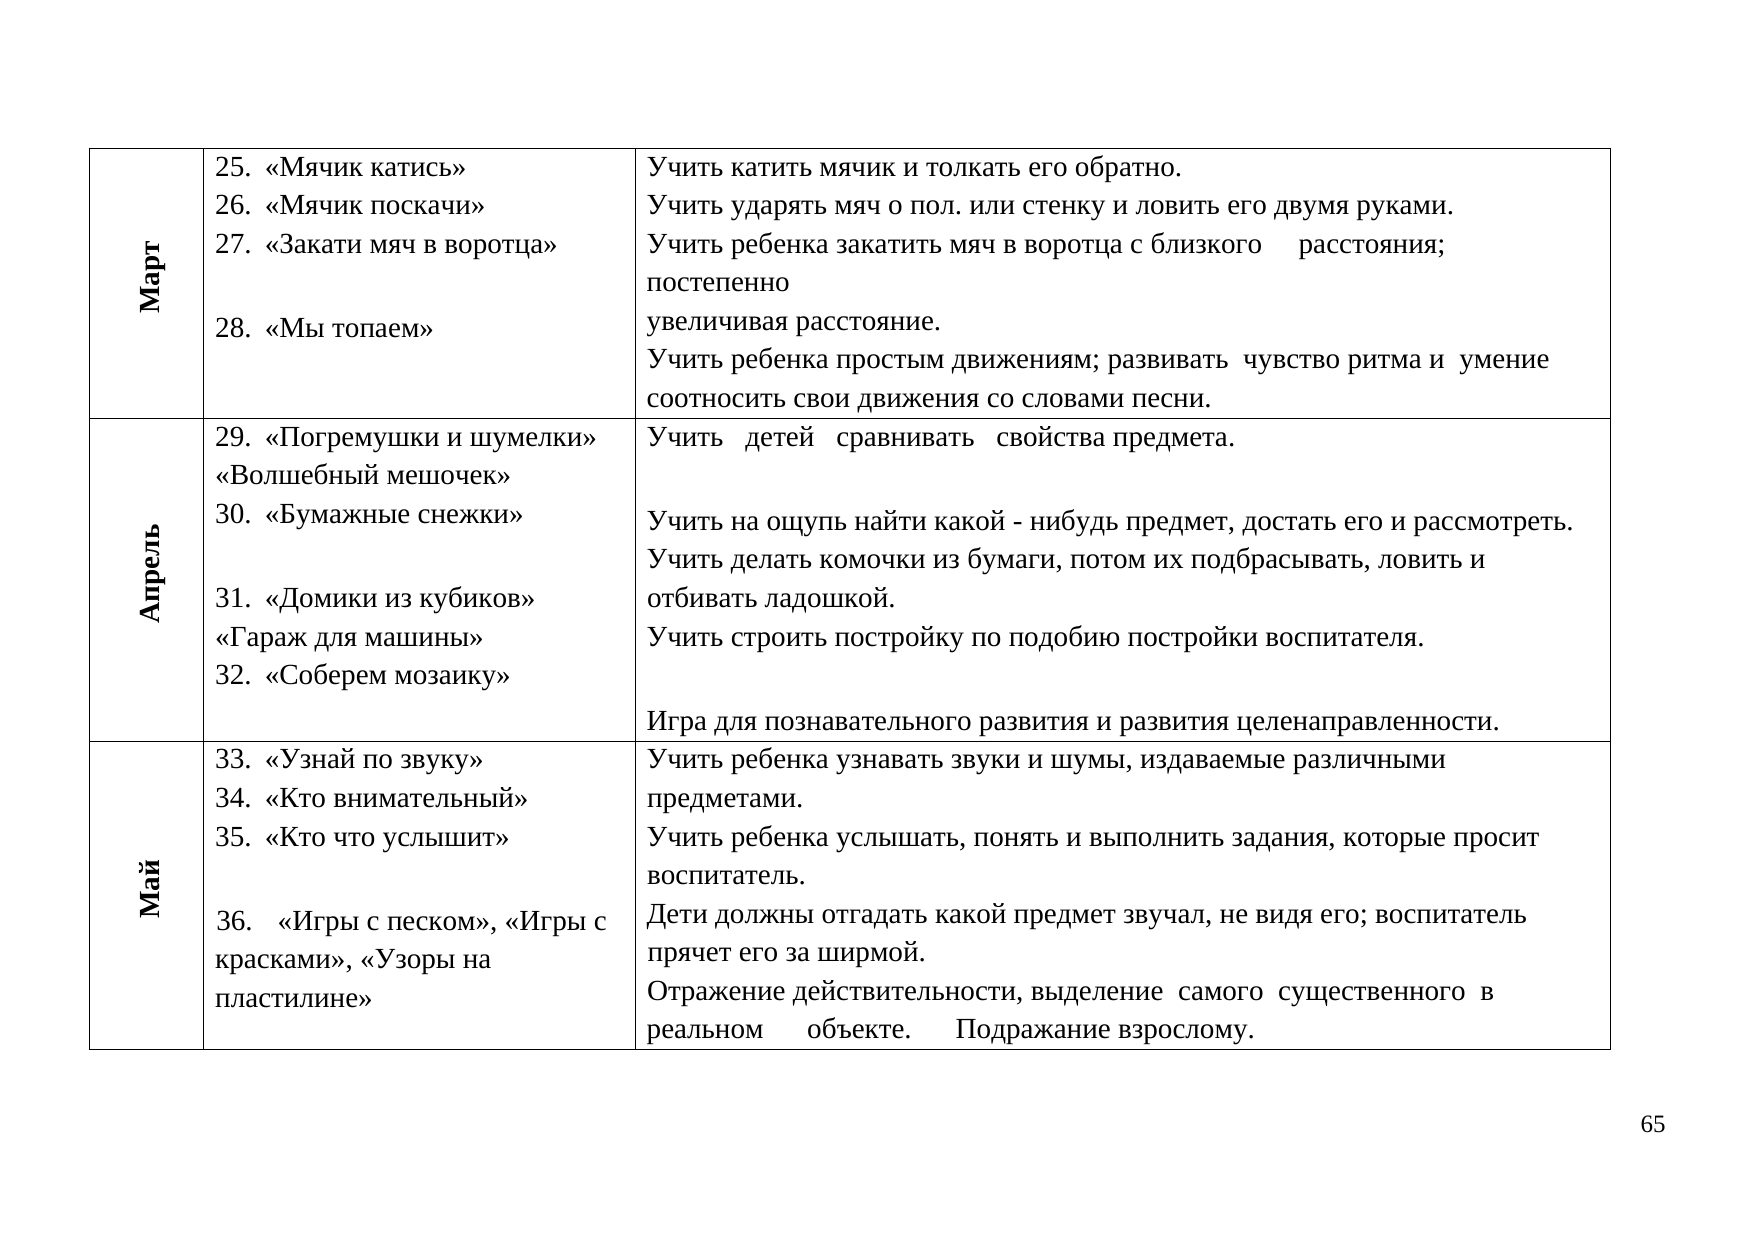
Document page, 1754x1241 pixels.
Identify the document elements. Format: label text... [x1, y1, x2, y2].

table_cell Учить катить мячик и толкать его обратно. Учить ударять мяч о пол. или стенку и ловить его двумя руками. Учить ребенка закатить мяч в воротца с близкого расстояния; постепенно увеличивая расстояние. Учить ребенка простым движениям; развивать чувство ритма и умение соотносить свои движения со словами песни. [636, 149, 1610, 418]
table_cell Май [90, 742, 203, 1049]
table_cell Март [90, 149, 203, 418]
table_cell 29. «Погремушки и шумелки» «Волшебный мешочек» 30. «Бумажные снежки» 31. «Домики из кубиков» «Гараж для машины» 32. «Соберем мозаику» [204, 419, 635, 741]
table_cell Апрель [90, 419, 203, 741]
table_cell 33. «Узнай по звуку» 34. «Кто внимательный» 35. «Кто что услышит» 36. «Игры с песком», «Игры с красками», «Узоры на пластилине» [204, 742, 635, 1049]
table_cell Учить детей сравнивать свойства предмета. Учить на ощупь найти какой - нибудь предмет, достать его и рассмотреть. Учить делать комочки из бумаги, потом их подбрасывать, ловить и отбивать ладошкой. Учить строить постройку по подобию постройки воспитателя. Игра для познавательного развития и развития целенаправленности. [636, 419, 1610, 741]
table_cell Учить ребенка узнавать звуки и шумы, издаваемые различными предметами. Учить ребенка услышать, понять и выполнить задания, которые просит воспитатель. Дети должны отгадать какой предмет звучал, не видя его; воспитатель прячет его за ширмой. Отражение действительности, выделение самого существенного в реальном объекте. Подражание взрослому. [636, 742, 1610, 1049]
table_cell 25. «Мячик катись» 26. «Мячик поскачи» 27. «Закати мяч в воротца» 28. «Мы топаем» [204, 149, 635, 418]
